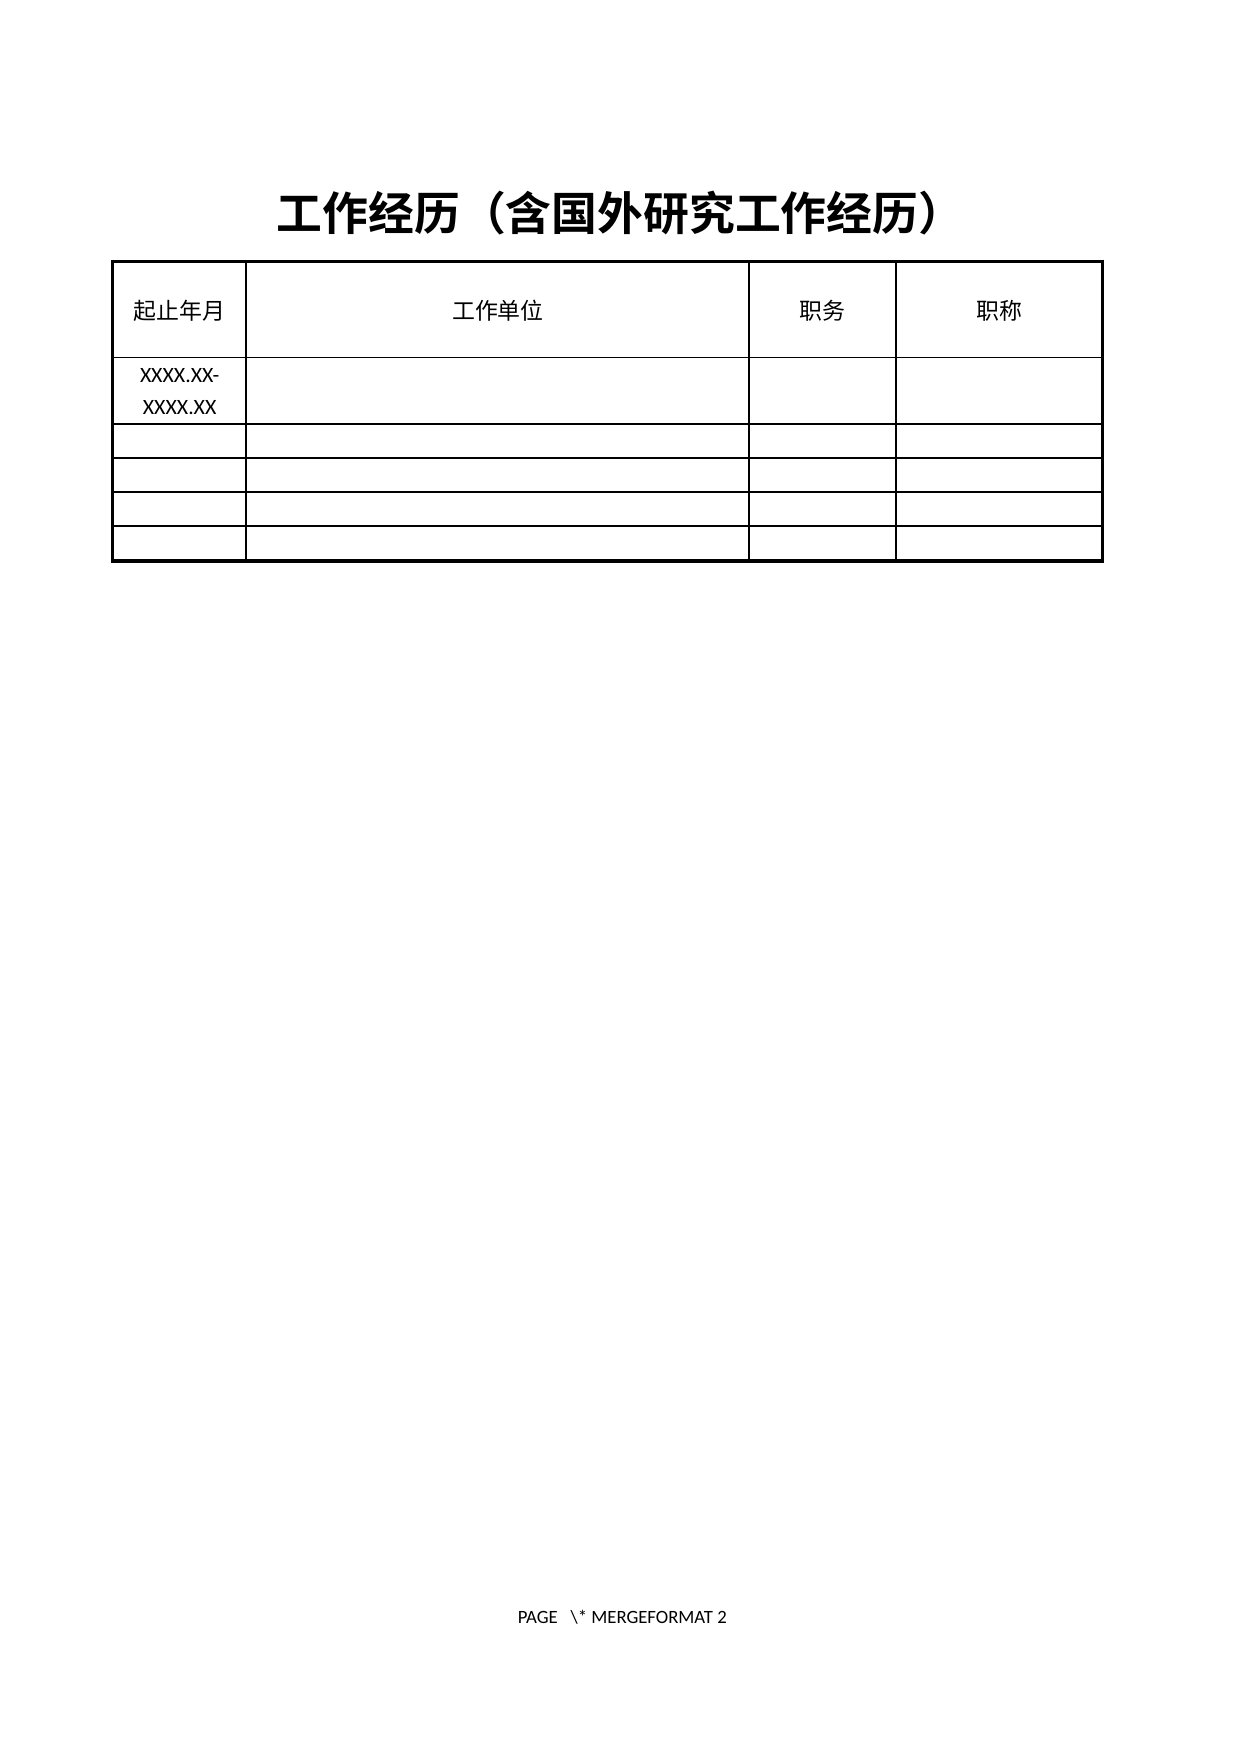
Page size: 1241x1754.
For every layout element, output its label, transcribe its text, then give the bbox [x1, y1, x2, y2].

table_cell [750, 493, 895, 525]
table_cell [750, 425, 895, 457]
table_cell [750, 358, 895, 423]
table_header 职务 [750, 263, 895, 357]
table_cell [897, 358, 1101, 423]
table_cell [897, 527, 1101, 559]
table_cell [114, 425, 245, 457]
table_cell [247, 358, 748, 423]
table_cell [247, 425, 748, 457]
table_cell [897, 425, 1101, 457]
table_cell [114, 527, 245, 559]
table_header 职称 [897, 263, 1101, 357]
table_cell [750, 527, 895, 559]
table_cell [114, 459, 245, 491]
table_header 起止年月 [114, 263, 245, 357]
table_header 工作单位 [247, 263, 748, 357]
table_cell [114, 493, 245, 525]
table_cell [247, 459, 748, 491]
table_cell [247, 527, 748, 559]
table_cell [897, 459, 1101, 491]
table_cell [247, 493, 748, 525]
table_cell [750, 459, 895, 491]
table_cell XXXX.XX- XXXX.XX [114, 358, 245, 423]
table_cell [897, 493, 1101, 525]
text 工作经历（含国外研究工作经历） [187, 162, 1053, 259]
